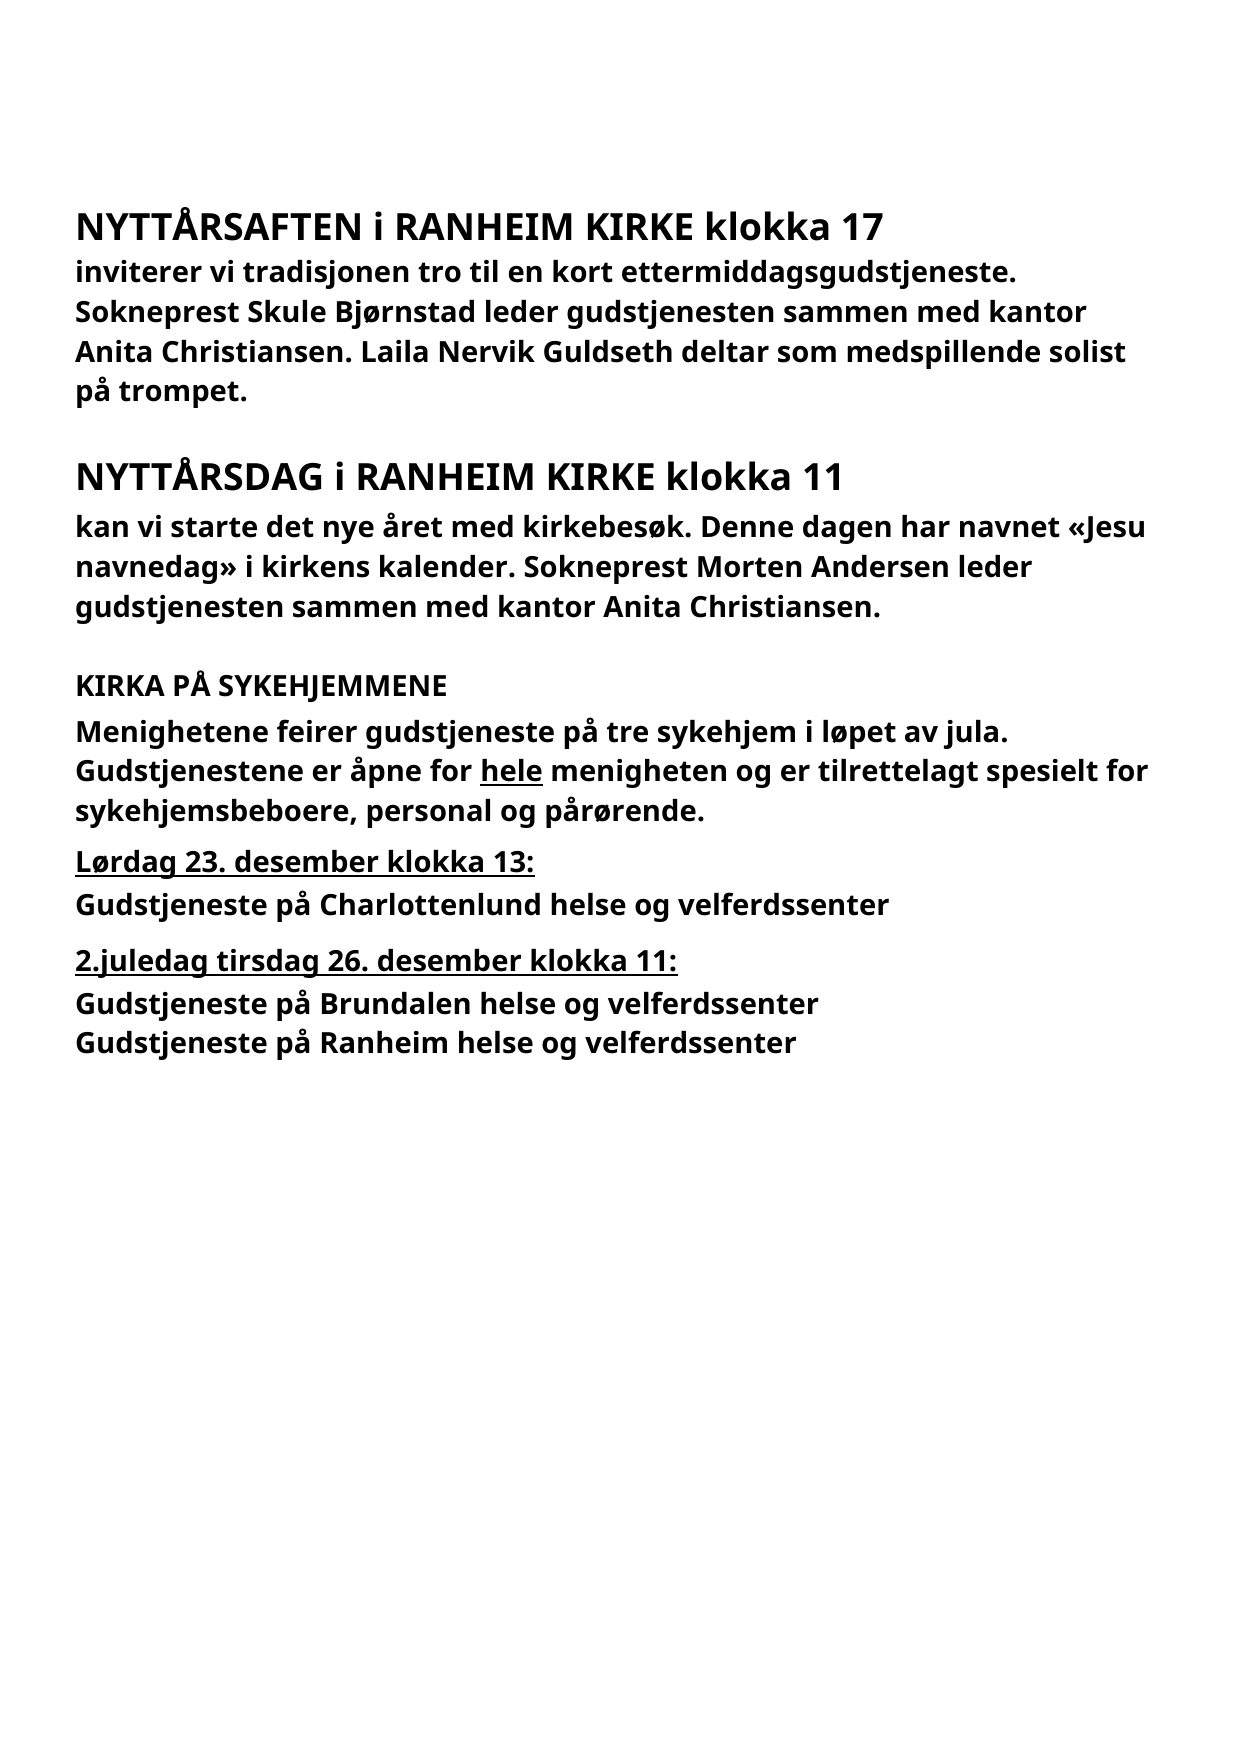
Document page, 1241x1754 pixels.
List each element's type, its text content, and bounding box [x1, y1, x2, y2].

text Gudstjeneste på Brundalen helse og velferdssenter [75, 983, 1165, 1023]
text KIRKA PÅ SYKEHJEMMENE [75, 665, 1165, 705]
text 2.juledag tirsdag 26. desember klokka 11: [75, 941, 1165, 980]
text Lørdag 23. desember klokka 13: [75, 841, 1165, 881]
text kan vi starte det nye året med kirkebesøk. Denne dagen har navnet «Jesu navnedag» i kirkens kalender. Sokneprest Morten Andersen leder gudstjenesten sammen med kantor Anita Christiansen. [75, 507, 1165, 626]
text Gudstjeneste på Charlottenlund helse og velferdssenter [75, 884, 1165, 923]
text NYTTÅRSAFTEN i RANHEIM KIRKE klokka 17 [75, 200, 1165, 251]
text NYTTÅRSDAG i RANHEIM KIRKE klokka 11 [75, 450, 1165, 501]
text inviterer vi tradisjonen tro til en kort ettermiddagsgudstjeneste. Sokneprest Skule Bjørnstad leder gudstjenesten sammen med kantor Anita Christiansen. Laila Nervik Guldseth deltar som medspillende solist på trompet. [75, 251, 1165, 410]
text Gudstjeneste på Ranheim helse og velferdssenter [75, 1023, 1165, 1062]
text Menighetene feirer gudstjeneste på tre sykehjem i løpet av jula. Gudstjenestene er åpne for hele menigheten og er tilrettelagt spesielt for sykehjemsbeboere, personal og pårørende. [75, 711, 1165, 830]
